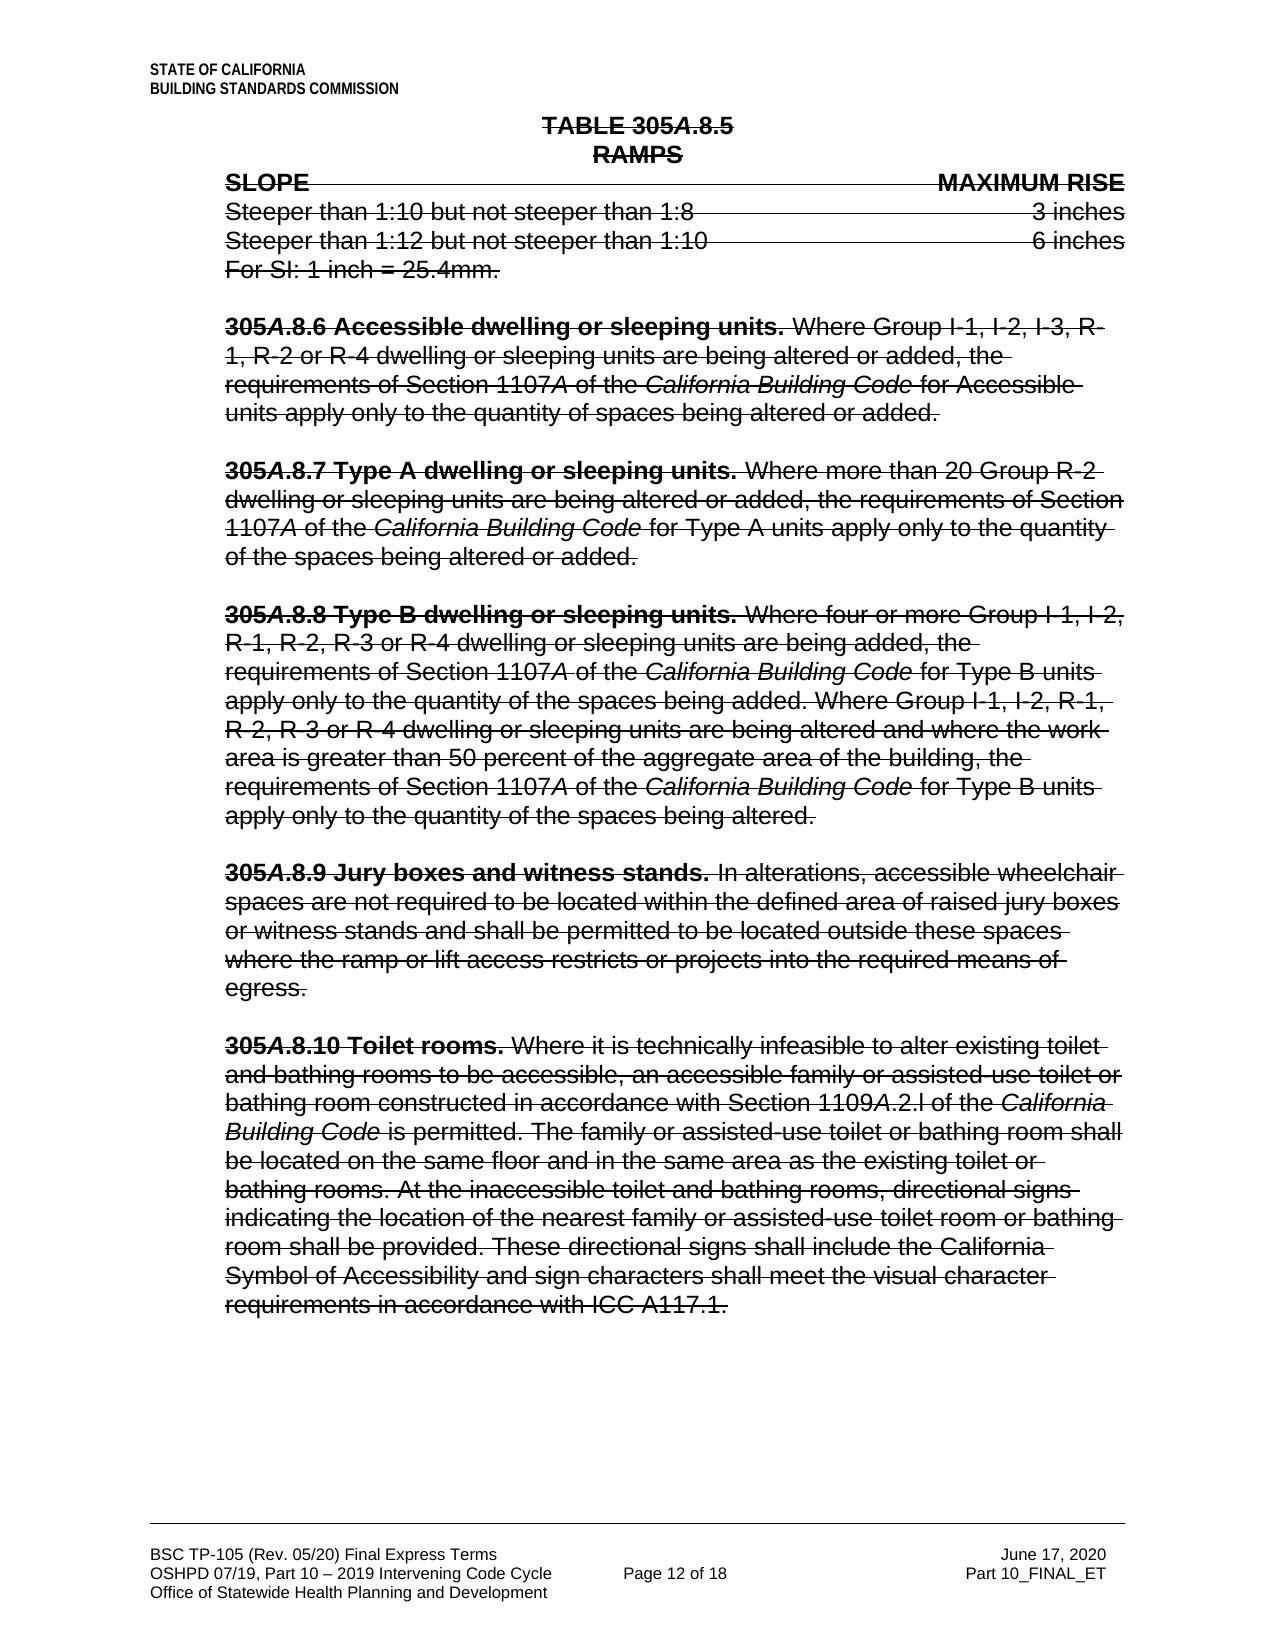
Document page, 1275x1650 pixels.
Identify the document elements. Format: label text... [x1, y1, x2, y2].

text TABLE 305A.8.5 [150, 111, 1125, 139]
text SLOPE MAXIMUM RISE [225, 168, 1125, 184]
text Steeper than 1:10 but not steeper than 1:8 3 inches [225, 197, 1125, 213]
text For SI: 1 inch = 25.4mm. [225, 254, 1125, 283]
text 305A.8.8 Type B dwelling or sleeping units. Where four or more Group I-1, I-2, R-1, R-2, R-3 or R-4 dwelling or sleeping units are being added, the requirements of Section 1107A of the California Building Code for Type B units apply only to the quantity of the spaces being added. Where Group I-1, I-2, R-1, R-2, R-3 or R-4 dwelling or sleeping units are being altered and where the work area is greater than 50 percent of the aggregate area of the building, the requirements of Section 1107A of the California Building Code for Type B units apply only to the quantity of the spaces being altered. [225, 599, 1125, 829]
text 305A.8.7 Type A dwelling or sleeping units. Where more than 20 Group R-2 dwelling or sleeping units are being altered or added, the requirements of Section 1107A of the California Building Code for Type A units apply only to the quantity of the spaces being altered or added. [225, 456, 1125, 571]
text RAMPS [150, 139, 1125, 168]
text 305A.8.9 Jury boxes and witness stands. In alterations, accessible wheelchair spaces are not required to be located within the defined area of raised jury boxes or witness stands and shall be permitted to be located outside these spaces where the ramp or lift access restricts or projects into the required means of egress. [225, 858, 1125, 1002]
text 305A.8.6 Accessible dwelling or sleeping units. Where Group I-1, I-2, I-3, R-1, R-2 or R-4 dwelling or sleeping units are being altered or added, the requirements of Section 1107A of the California Building Code for Accessible units apply only to the quantity of spaces being altered or added. [225, 312, 1125, 427]
text Steeper than 1:12 but not steeper than 1:10 6 inches [225, 226, 1125, 242]
text 305A.8.10 Toilet rooms. Where it is technically infeasible to alter existing toilet and bathing rooms to be accessible, an accessible family or assisted-use toilet or bathing room constructed in accordance with Section 1109A.2.l of the California Building Code is permitted. The family or assisted-use toilet or bathing room shall be located on the same floor and in the same area as the existing toilet or bathing rooms. At the inaccessible toilet and bathing rooms, directional signs indicating the location of the nearest family or assisted-use toilet room or bathing room shall be provided. These directional signs shall include the California Symbol of Accessibility and sign characters shall meet the visual character requirements in accordance with ICC A117.1. [225, 1031, 1125, 1318]
